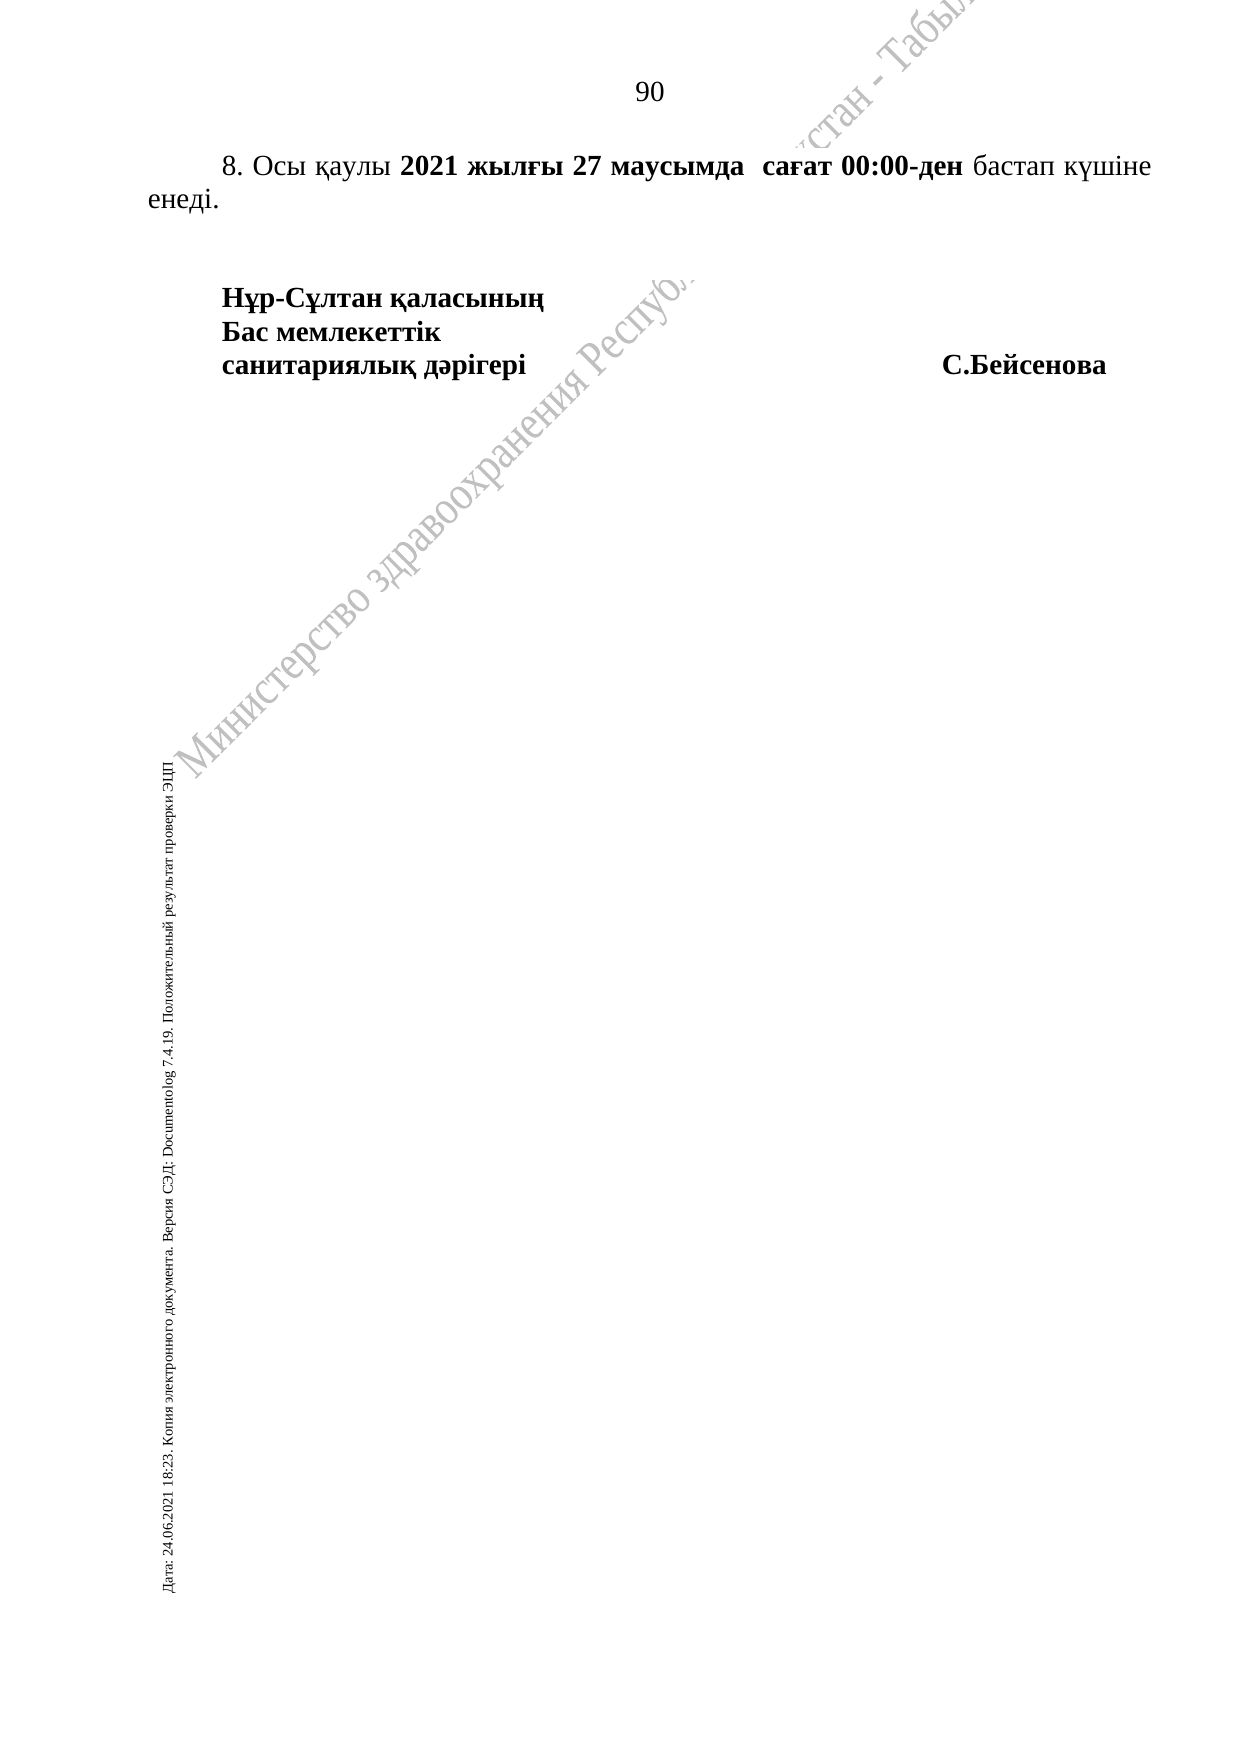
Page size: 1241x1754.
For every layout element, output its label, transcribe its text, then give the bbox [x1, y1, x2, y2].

text санитариялық дәрігері С.Бейсенова [148, 347, 1152, 381]
text Бас мемлекеттік [148, 314, 1152, 347]
text 8. Осы қаулы 2021 жылғы 27 маусымда сағат 00:00-ден бастап күшіне енеді. [148, 148, 1152, 279]
text Нұр-Сұлтан қаласының [148, 280, 1152, 314]
